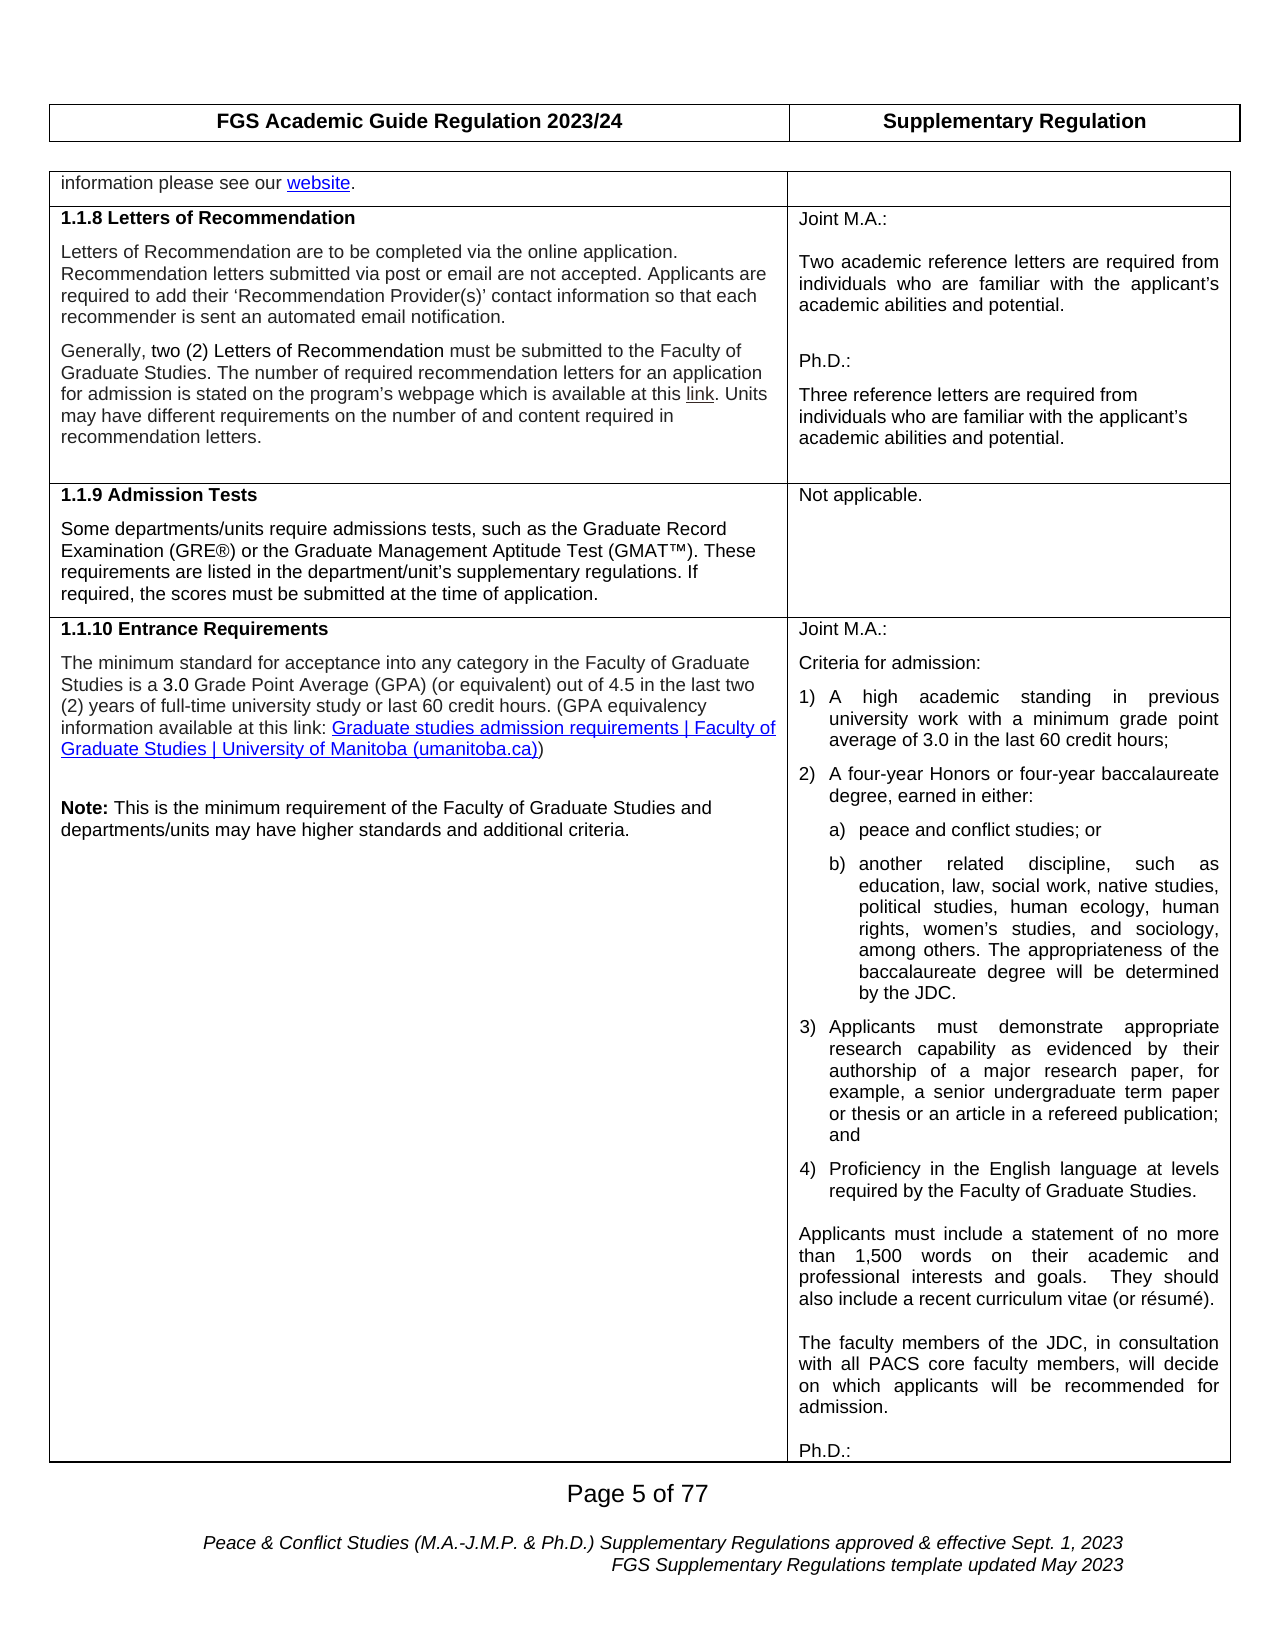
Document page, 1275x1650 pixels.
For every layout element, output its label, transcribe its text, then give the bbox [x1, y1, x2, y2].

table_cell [50, 618, 787, 1461]
table_cell 1.1.8 Letters of Recommendation Letters of Recommendation are to be completed via the online application. Recommendation letters submitted via post or email are not accepted. Applicants are required to add their ‘Recommendation Provider(s)’ contact information so that each recommender is sent an automated email notification. Generally, two (2) Letters of Recommendation must be submitted to the Faculty of Graduate Studies. The number of required recommendation letters for an application for admission is stated on the program’s webpage which is available at this link. Units may have different requirements on the number of and content required in recommendation letters. [50, 207, 787, 483]
table_cell 1.1.9 Admission Tests Some departments/units require admissions tests, such as the Graduate Record Examination (GRE®) or the Graduate Management Aptitude Test (GMAT™). These requirements are listed in the department/unit’s supplementary regulations. If required, the scores must be submitted at the time of application. [50, 484, 787, 617]
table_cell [788, 618, 1230, 1461]
table_cell Not applicable. [788, 484, 1230, 617]
table_cell [788, 172, 1230, 206]
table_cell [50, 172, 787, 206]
table_cell Joint M.A.: Two academic reference letters are required from individuals who are familiar with the applicant’s academic abilities and potential. Ph.D.: Three reference letters are required from individuals who are familiar with the applicant’s academic abilities and potential. [788, 207, 1230, 483]
